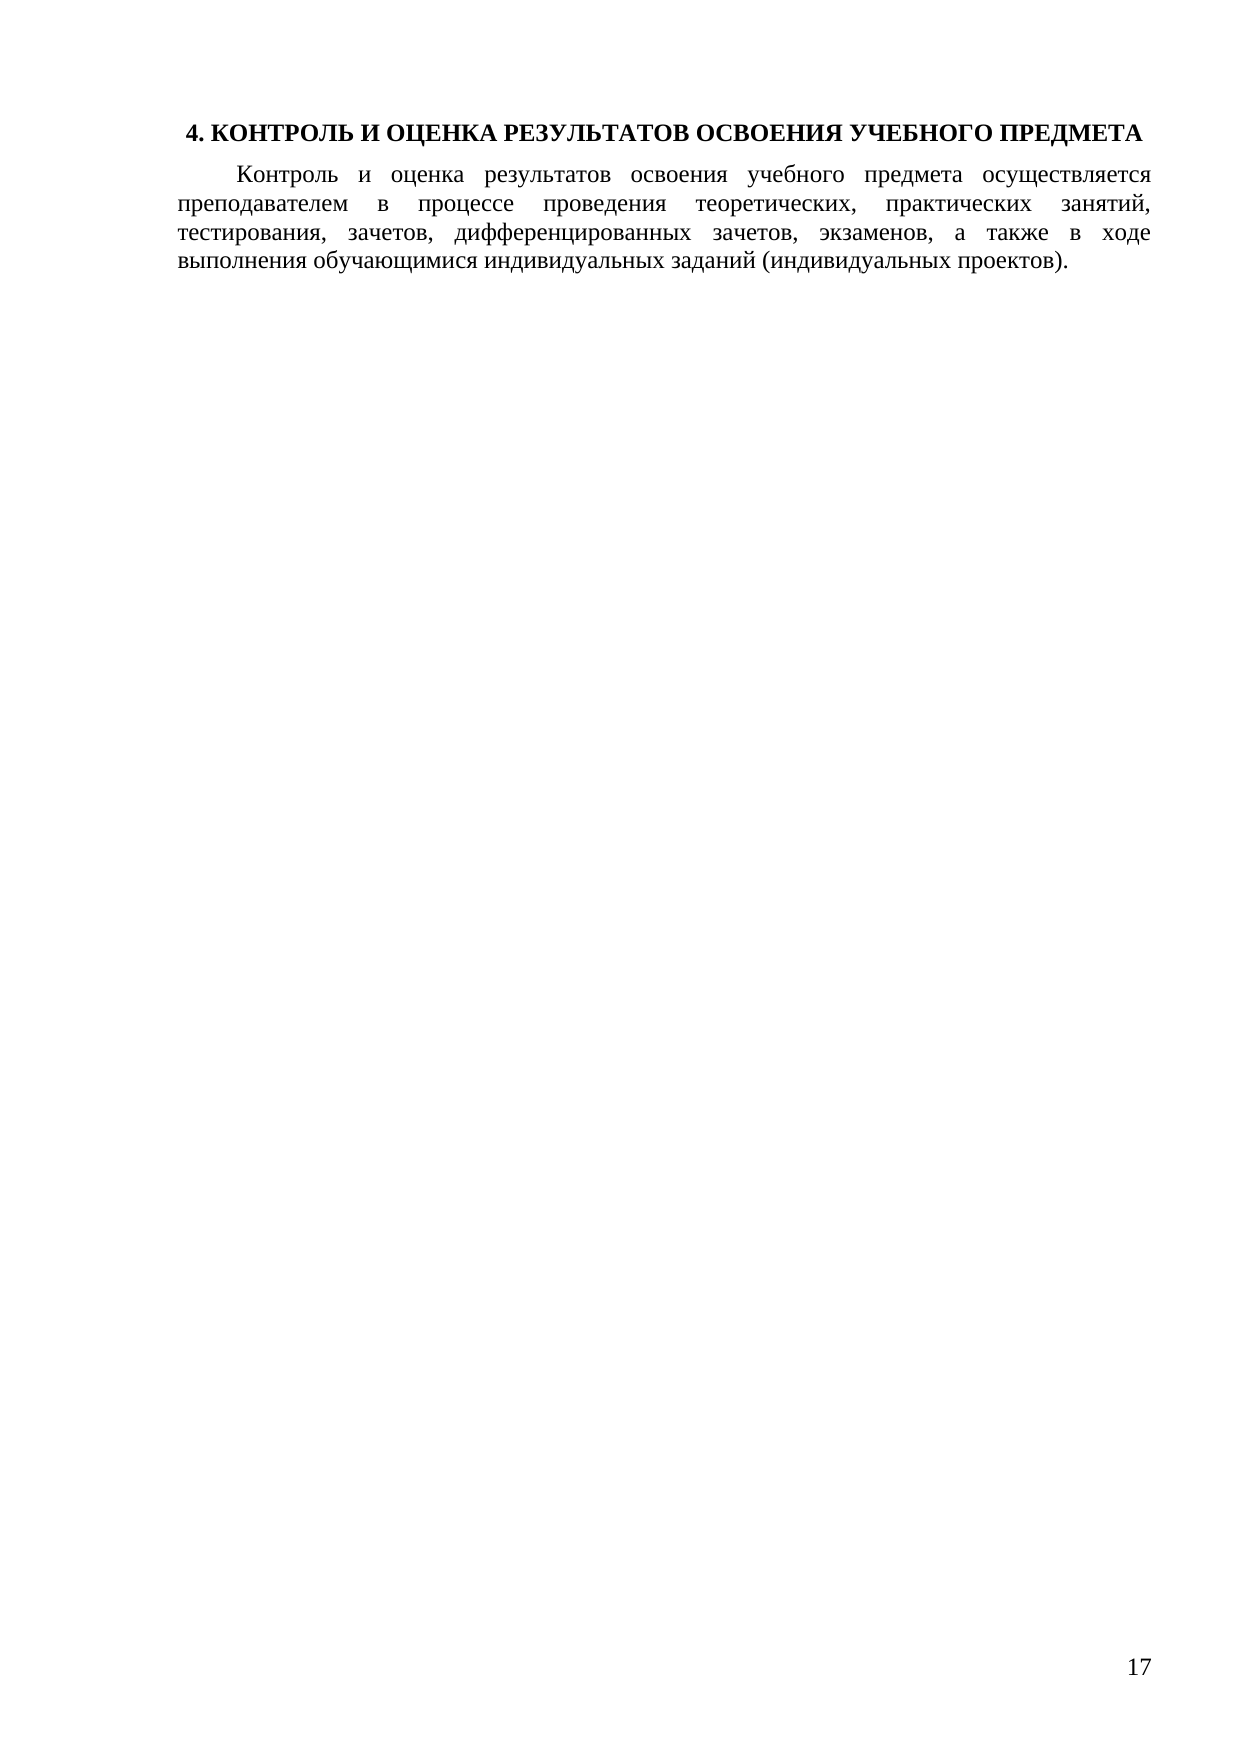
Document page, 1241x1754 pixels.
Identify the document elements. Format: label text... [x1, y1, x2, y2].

text 4. КОНТРОЛЬ И ОЦЕНКА РЕЗУЛЬТАТОВ ОСВОЕНИЯ УЧЕБНОГО ПРЕДМЕТА [177, 118, 1152, 147]
text Контроль и оценка результатов освоения учебного предмета осуществляется преподавателем в процессе проведения теоретических, практических занятий, тестирования, зачетов, дифференцированных зачетов, экзаменов, а также в ходе выполнения обучающимися индивидуальных заданий (индивидуальных проектов). [177, 159, 1152, 274]
